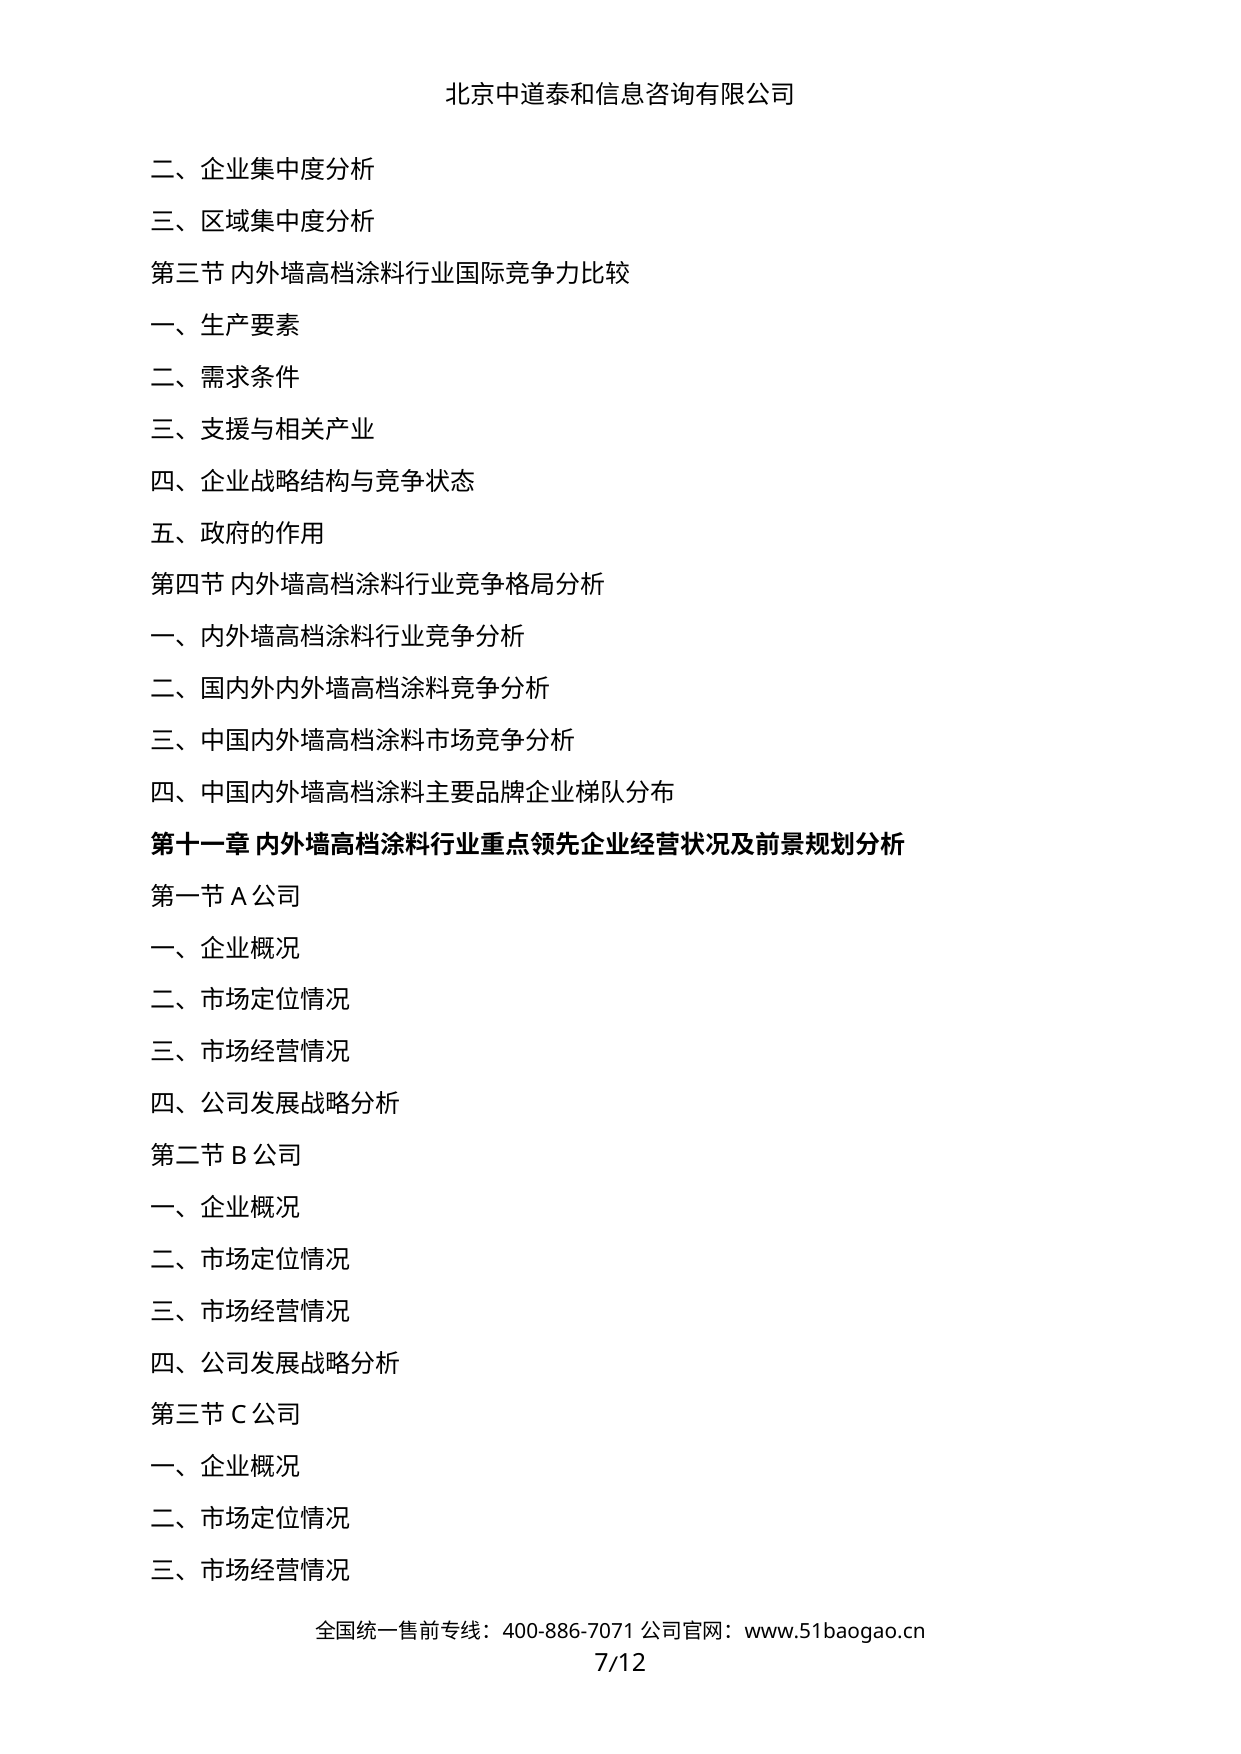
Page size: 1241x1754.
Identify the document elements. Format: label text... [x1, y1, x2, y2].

text 四、企业战略结构与竞争状态 [150, 461, 1090, 497]
text 第三节 C公司 [150, 1395, 1090, 1431]
text 三、市场经营情况 [150, 1032, 1090, 1068]
text 三、市场经营情况 [150, 1551, 1090, 1587]
text 第二节 B公司 [150, 1136, 1090, 1172]
text 第十一章 内外墙高档涂料行业重点领先企业经营状况及前景规划分析 [150, 824, 1090, 861]
text 三、市场经营情况 [150, 1291, 1090, 1327]
text 三、区域集中度分析 [150, 202, 1090, 238]
text 第四节 内外墙高档涂料行业竞争格局分析 [150, 565, 1090, 601]
text 四、公司发展战略分析 [150, 1343, 1090, 1379]
text 五、政府的作用 [150, 513, 1090, 549]
text 二、国内外内外墙高档涂料竞争分析 [150, 669, 1090, 705]
text 一、企业概况 [150, 1187, 1090, 1224]
text 一、内外墙高档涂料行业竞争分析 [150, 617, 1090, 653]
text 四、中国内外墙高档涂料主要品牌企业梯队分布 [150, 772, 1090, 809]
text 三、中国内外墙高档涂料市场竞争分析 [150, 721, 1090, 757]
text 二、市场定位情况 [150, 1499, 1090, 1535]
text 二、市场定位情况 [150, 980, 1090, 1016]
text 一、生产要素 [150, 306, 1090, 342]
text 二、企业集中度分析 [150, 150, 1090, 186]
text 二、需求条件 [150, 357, 1090, 394]
text 二、市场定位情况 [150, 1239, 1090, 1276]
text 一、企业概况 [150, 1447, 1090, 1483]
text 一、企业概况 [150, 928, 1090, 964]
text 三、支援与相关产业 [150, 409, 1090, 446]
text 第三节 内外墙高档涂料行业国际竞争力比较 [150, 254, 1090, 290]
text 第一节 A公司 [150, 876, 1090, 912]
text 四、公司发展战略分析 [150, 1084, 1090, 1120]
